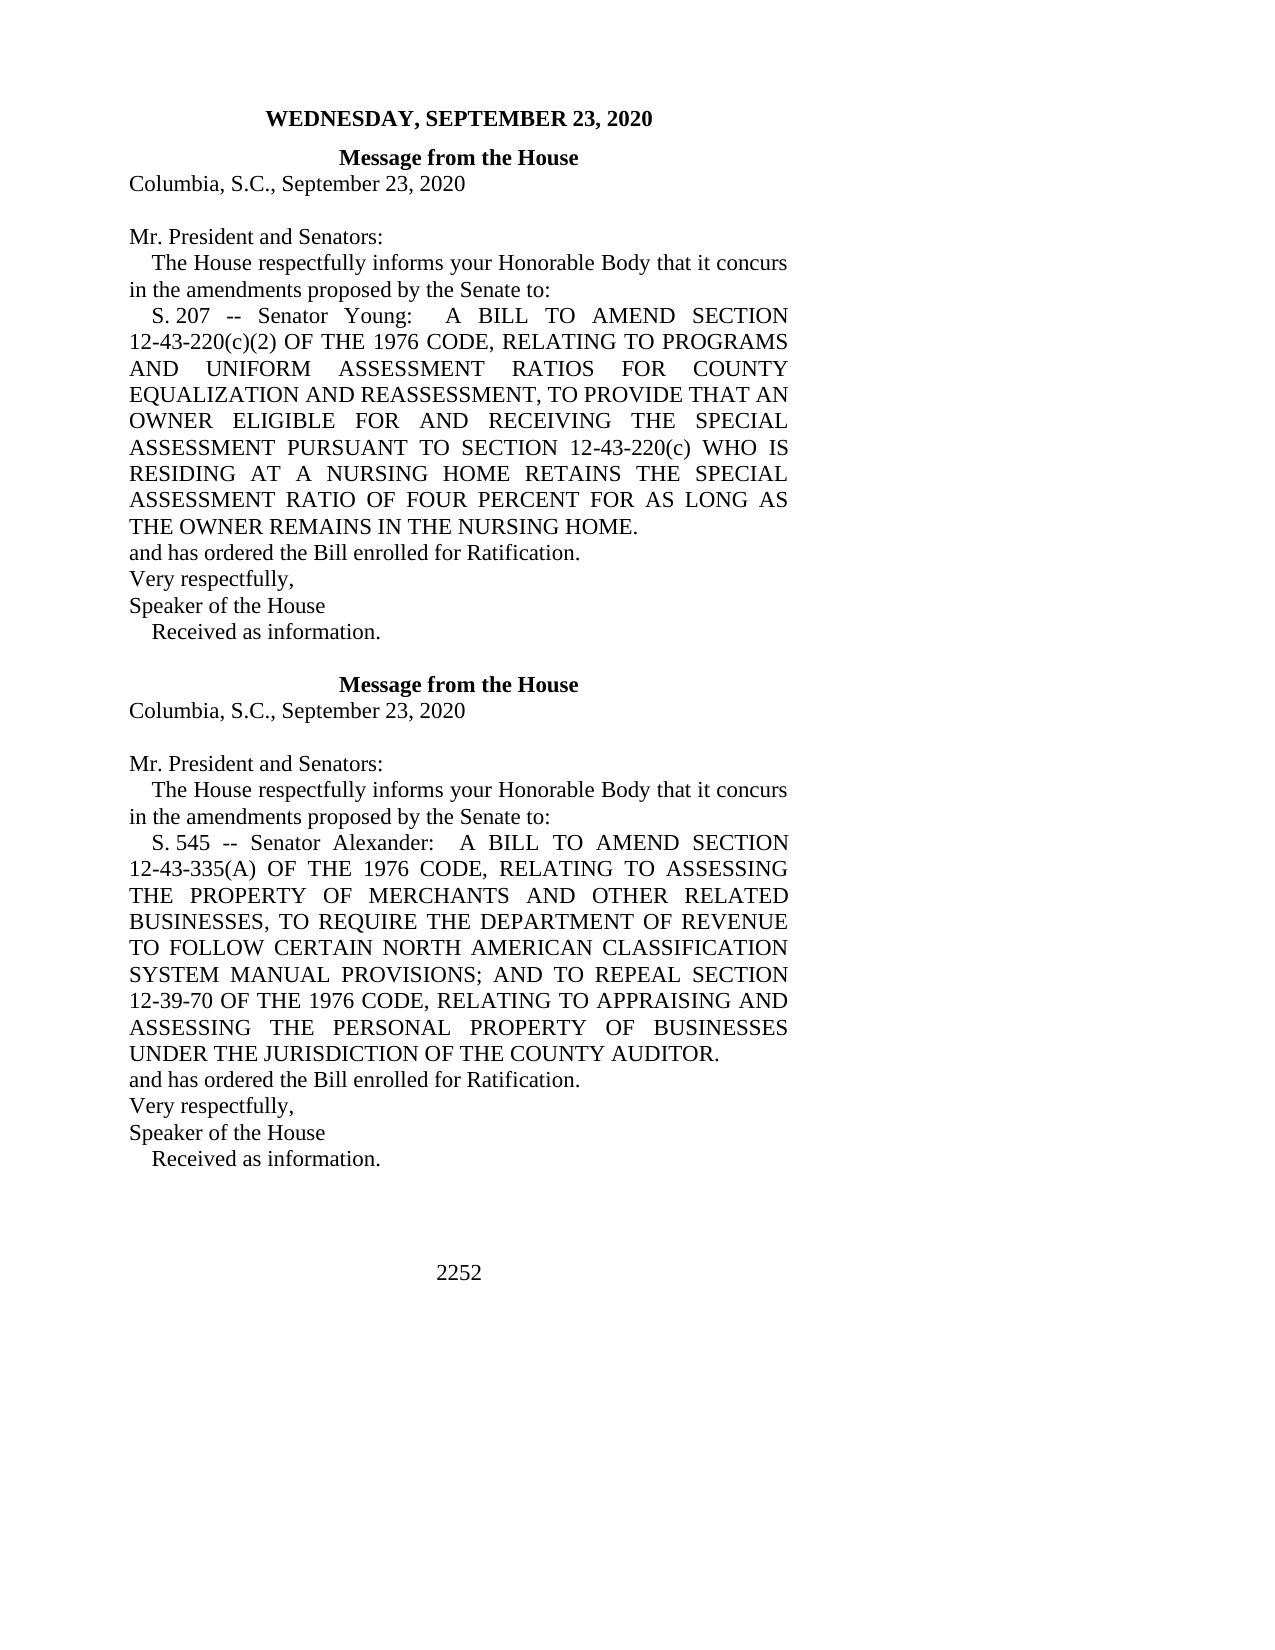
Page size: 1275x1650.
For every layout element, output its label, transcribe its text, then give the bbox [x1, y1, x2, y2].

text S. 207 -- Senator Young: A BILL TO AMEND SECTION 12-43-220(c)(2) OF THE 1976 CODE, RELATING TO PROGRAMS AND UNIFORM ASSESSMENT RATIOS FOR COUNTY EQUALIZATION AND REASSESSMENT, TO PROVIDE THAT AN OWNER ELIGIBLE FOR AND RECEIVING THE SPECIAL ASSESSMENT PURSUANT TO SECTION 12-43-220(c) WHO IS RESIDING AT A NURSING HOME RETAINS THE SPECIAL ASSESSMENT RATIO OF FOUR PERCENT FOR AS LONG AS THE OWNER REMAINS IN THE NURSING HOME. [129, 302, 789, 539]
text Mr. President and Senators: [129, 750, 789, 776]
text Very respectfully, [129, 566, 789, 592]
text The House respectfully informs your Honorable Body that it concurs in the amendments proposed by the Senate to: [129, 249, 789, 302]
text Speaker of the House [129, 592, 789, 618]
text Speaker of the House [129, 1119, 789, 1145]
text S. 545 -- Senator Alexander: A BILL TO AMEND SECTION 12-43-335(A) OF THE 1976 CODE, RELATING TO ASSESSING THE PROPERTY OF MERCHANTS AND OTHER RELATED BUSINESSES, TO REQUIRE THE DEPARTMENT OF REVENUE TO FOLLOW CERTAIN NORTH AMERICAN CLASSIFICATION SYSTEM MANUAL PROVISIONS; AND TO REPEAL SECTION 12-39-70 OF THE 1976 CODE, RELATING TO APPRAISING AND ASSESSING THE PERSONAL PROPERTY OF BUSINESSES UNDER THE JURISDICTION OF THE COUNTY AUDITOR. [129, 829, 789, 1066]
text and has ordered the Bill enrolled for Ratification. [129, 1066, 789, 1093]
text Columbia, S.C., September 23, 2020 [129, 697, 789, 724]
text Received as information. [129, 618, 789, 644]
text and has ordered the Bill enrolled for Ratification. [129, 539, 789, 566]
text Very respectfully, [129, 1093, 789, 1119]
text Mr. President and Senators: [129, 223, 789, 249]
text Message from the House [129, 671, 789, 697]
text Columbia, S.C., September 23, 2020 [129, 170, 789, 197]
text Received as information. [129, 1145, 789, 1172]
text The House respectfully informs your Honorable Body that it concurs in the amendments proposed by the Senate to: [129, 776, 789, 829]
text Message from the House [129, 144, 789, 170]
